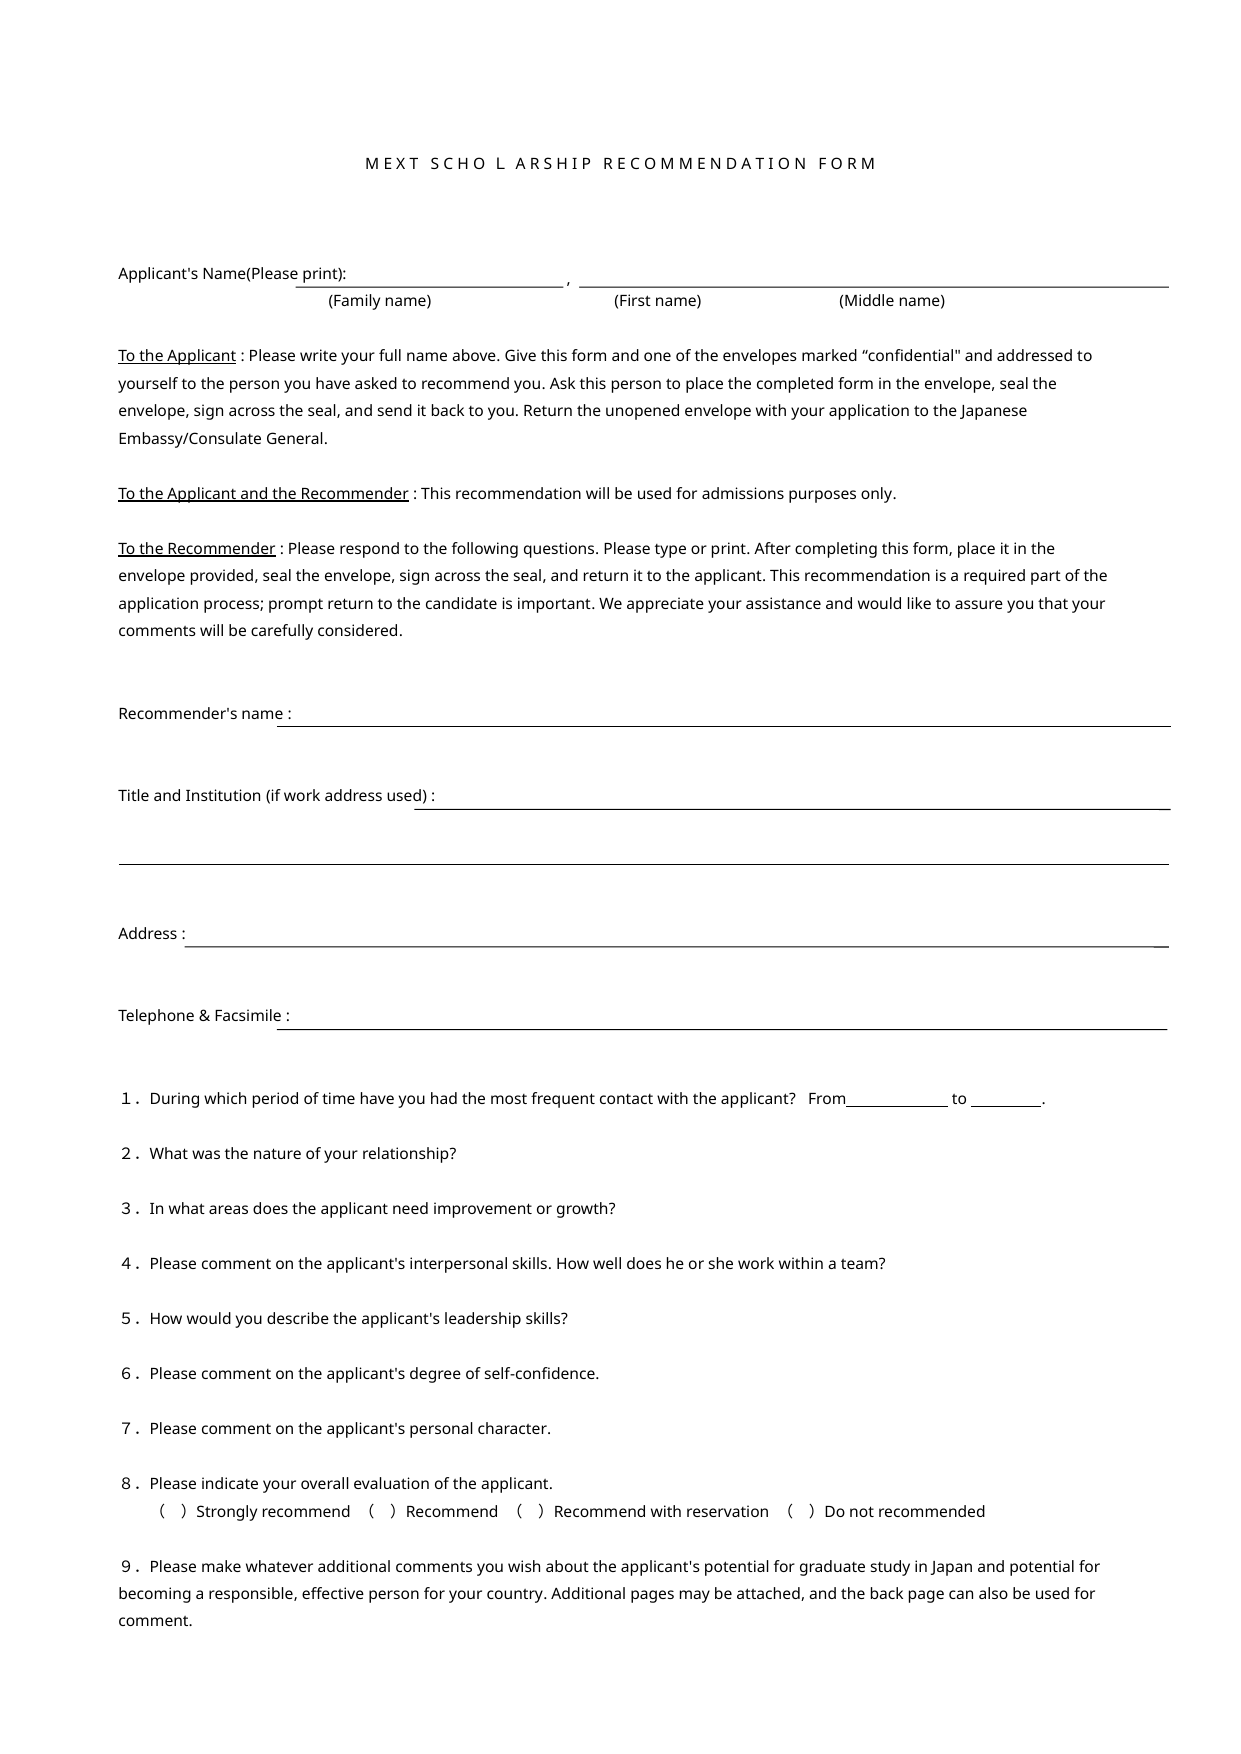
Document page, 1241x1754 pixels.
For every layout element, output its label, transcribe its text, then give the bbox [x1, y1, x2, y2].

text ３．In what areas does the applicant need improvement or growth? [118, 1194, 1122, 1222]
text To the Applicant and the Recommender : This recommendation will be used for admissions purposes only. [118, 479, 1122, 507]
text １．During which period of time have you had the most frequent contact with the applicant? From to . [118, 1084, 1122, 1112]
text ５．How would you describe the applicant's leadership skills? [118, 1304, 1122, 1332]
text ９．Please make whatever additional comments you wish about the applicant's potential for graduate study in Japan and potential for becoming a responsible, effective person for your country. Additional pages may be attached, and the back page can also be used for comment. [118, 1552, 1122, 1634]
text Title and Institution (if work address used) : [118, 782, 1122, 809]
text ８．Please indicate your overall evaluation of the applicant. [118, 1469, 1122, 1497]
text Recommender's name : [118, 699, 1122, 727]
text ４．Please comment on the applicant's interpersonal skills. How well does he or she work within a team? [118, 1249, 1122, 1277]
text MEXT SCHOＬARSHIP RECOMMENDATION FORM [118, 149, 1122, 177]
text To the Applicant : Please write your full name above. Give this form and one of the envelopes marked “confidential" and addressed to yourself to the person you have asked to recommend you. Ask this person to place the completed form in the envelope, seal the envelope, sign across the seal, and send it back to you. Return the unopened envelope with your application to the Japanese Embassy/Consulate General. [118, 342, 1122, 452]
text ７．Please comment on the applicant's personal character. [118, 1414, 1122, 1442]
text ６．Please comment on the applicant's degree of self-confidence. [118, 1359, 1122, 1387]
text To the Recommender : Please respond to the following questions. Please type or print. After completing this form, place it in the envelope provided, seal the envelope, sign across the seal, and return it to the applicant. This recommendation is a required part of the application process; prompt return to the candidate is important. We appreciate your assistance and would like to assure you that your comments will be carefully considered. [118, 534, 1122, 644]
text ２．What was the nature of your relationship? [118, 1139, 1122, 1167]
text （ ）Strongly recommend （ ）Recommend （ ）Recommend with reservation （ ）Do not recommended [118, 1497, 1122, 1524]
text Address : [118, 919, 1122, 947]
text (Family name) (First name) (Middle name) [118, 287, 1122, 314]
text Applicant's Name(Please print): [118, 259, 1122, 287]
text Telephone & Facsimile : [118, 1002, 1122, 1029]
